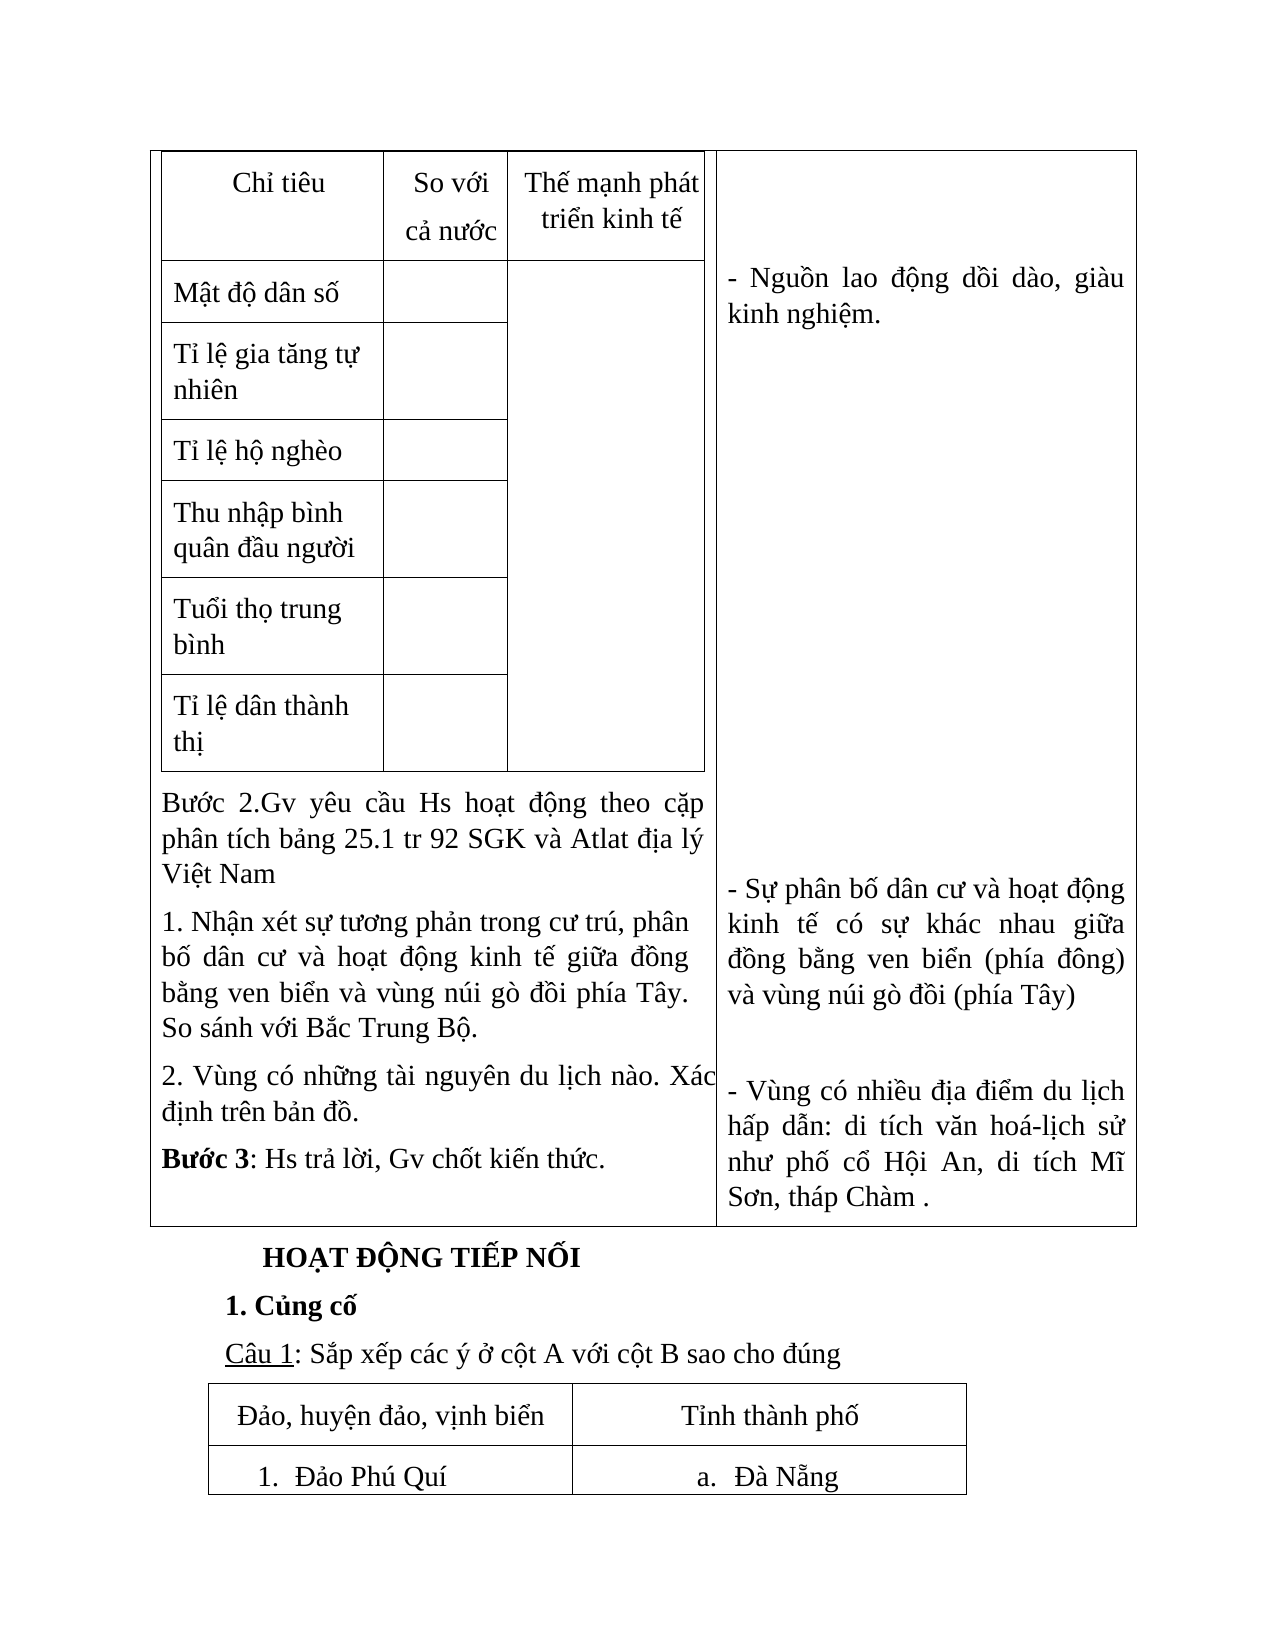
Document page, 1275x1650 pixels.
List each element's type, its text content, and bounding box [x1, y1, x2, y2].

text 1. Củng cố [150, 1287, 1125, 1323]
table_header Tỉnh thành phố [573, 1384, 966, 1445]
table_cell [151, 151, 716, 1226]
text Câu 1: Sắp xếp các ý ở cột A với cột B sao cho đúng [150, 1335, 1125, 1371]
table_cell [209, 1446, 572, 1494]
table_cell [573, 1446, 966, 1494]
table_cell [717, 151, 1136, 1226]
table_header Đảo, huyện đảo, vịnh biển [209, 1384, 572, 1445]
text HOẠT ĐỘNG TIẾP NỐI [187, 1239, 1125, 1275]
